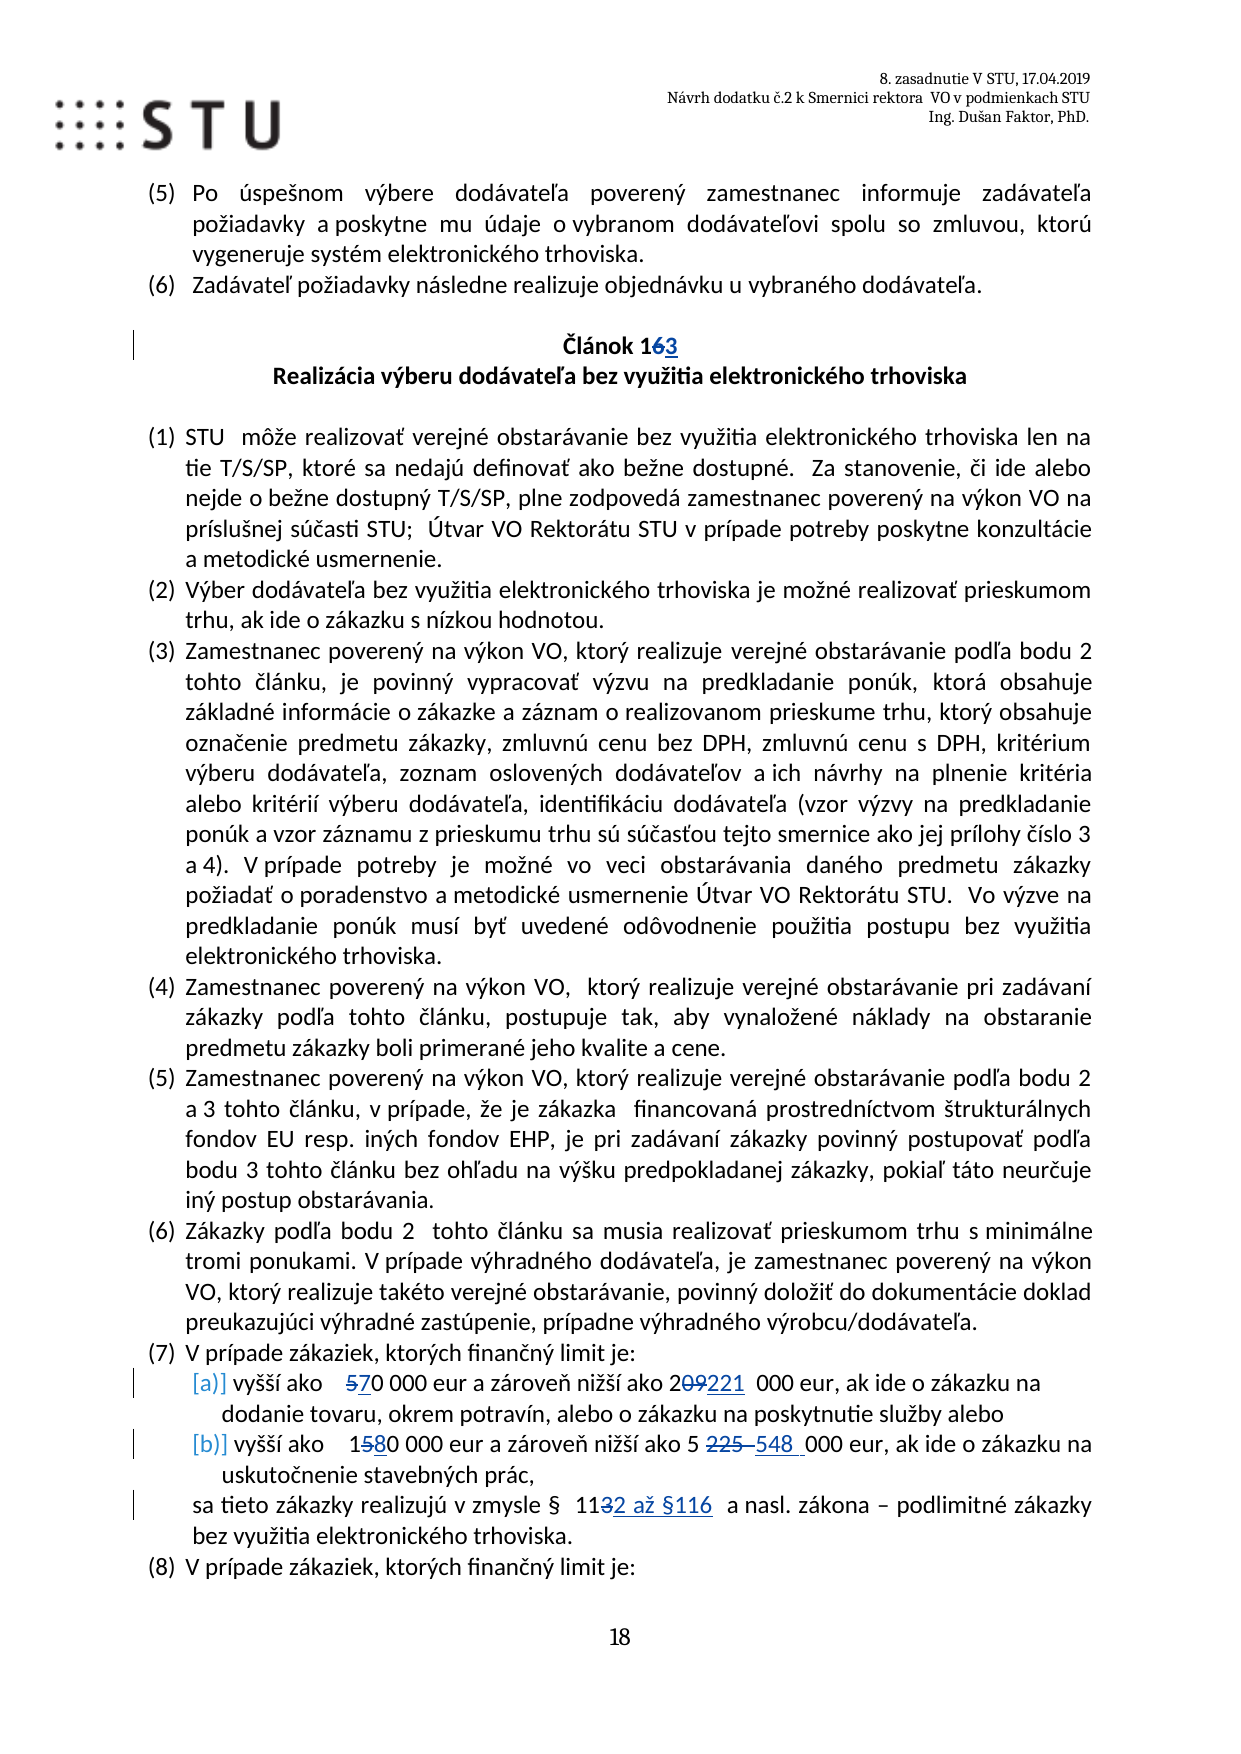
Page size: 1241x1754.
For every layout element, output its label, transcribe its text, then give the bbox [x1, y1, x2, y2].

list Zamestnanec poverený na výkon VO, ktorý realizuje verejné obstarávanie podľa bodu 2 a 3 tohto článku, v prípade, že je zákazka financovaná prostredníctvom štrukturálnych fondov EU resp. iných fondov EHP, je pri zadávaní zákazky povinný postupovať podľa bodu 3 tohto článku bez ohľadu na výšku predpokladanej zákazky, pokiaľ táto neurčuje iný postup obstarávania. [148, 1062, 1093, 1215]
list Zadávateľ požiadavky následne realizuje objednávku u vybraného dodávateľa. [148, 269, 1093, 299]
list vyšší ako 0 000 eur a zároveň nižší ako 2 000 eur, ak ide o zákazku na dodanie tovaru, okrem potravín, alebo o zákazku na poskytnutie služby alebo [192, 1368, 1093, 1429]
list V prípade zákaziek, ktorých finančný limit je: [148, 1337, 1093, 1368]
list Zákazky podľa bodu 2 tohto článku sa musia realizovať prieskumom trhu s minimálne tromi ponukami. V prípade výhradného dodávateľa, je zamestnanec poverený na výkon VO, ktorý realizuje takéto verejné obstarávanie, povinný doložiť do dokumentácie doklad preukazujúci výhradné zastúpenie, prípadne výhradného výrobcu/dodávateľa. [148, 1215, 1093, 1337]
text Realizácia výberu dodávateľa bez využitia elektronického trhoviska [148, 360, 1093, 391]
list Zamestnanec poverený na výkon VO, ktorý realizuje verejné obstarávanie pri zadávaní zákazky podľa tohto článku, postupuje tak, aby vynaložené náklady na obstaranie predmetu zákazky boli primerané jeho kvalite a cene. [148, 971, 1093, 1062]
list Výber dodávateľa bez využitia elektronického trhoviska je možné realizovať prieskumom trhu, ak ide o zákazku s nízkou hodnotou. [148, 574, 1093, 635]
list Zamestnanec poverený na výkon VO, ktorý realizuje verejné obstarávanie podľa bodu 2 tohto článku, je povinný vypracovať výzvu na predkladanie ponúk, ktorá obsahuje základné informácie o zákazke a záznam o realizovanom prieskume trhu, ktorý obsahuje označenie predmetu zákazky, zmluvnú cenu bez DPH, zmluvnú cenu s DPH, kritérium výberu dodávateľa, zoznam oslovených dodávateľov a ich návrhy na plnenie kritéria alebo kritérií výberu dodávateľa, identifikáciu dodávateľa (vzor výzvy na predkladanie ponúk a vzor záznamu z prieskumu trhu sú súčasťou tejto smernice ako jej prílohy číslo 3 a 4). V prípade potreby je možné vo veci obstarávania daného predmetu zákazky požiadať o poradenstvo a metodické usmernenie Útvar VO Rektorátu STU. Vo výzve na predkladanie ponúk musí byť uvedené odôvodnenie použitia postupu bez využitia elektronického trhoviska. [148, 635, 1093, 971]
list STU môže realizovať verejné obstarávanie bez využitia elektronického trhoviska len na tie T/S/SP, ktoré sa nedajú definovať ako bežne dostupné. Za stanovenie, či ide alebo nejde o bežne dostupný T/S/SP, plne zodpovedá zamestnanec poverený na výkon VO na príslušnej súčasti STU; Útvar VO Rektorátu STU v prípade potreby poskytne konzultácie a metodické usmernenie. [148, 421, 1093, 574]
text sa tieto zákazky realizujú v zmysle § 11 a nasl. zákona – podlimitné zákazky bez využitia elektronického trhoviska. [192, 1490, 1093, 1551]
list V prípade zákaziek, ktorých finančný limit je: [148, 1551, 1093, 1581]
list Po úspešnom výbere dodávateľa poverený zamestnanec informuje zadávateľa požiadavky a poskytne mu údaje o vybranom dodávateľovi spolu so zmluvou, ktorú vygeneruje systém elektronického trhoviska. [148, 177, 1093, 269]
text Článok 1 [148, 330, 1093, 360]
list vyšší ako 10 000 eur a zároveň nižší ako 5 000 eur, ak ide o zákazku na uskutočnenie stavebných prác, [192, 1429, 1093, 1490]
